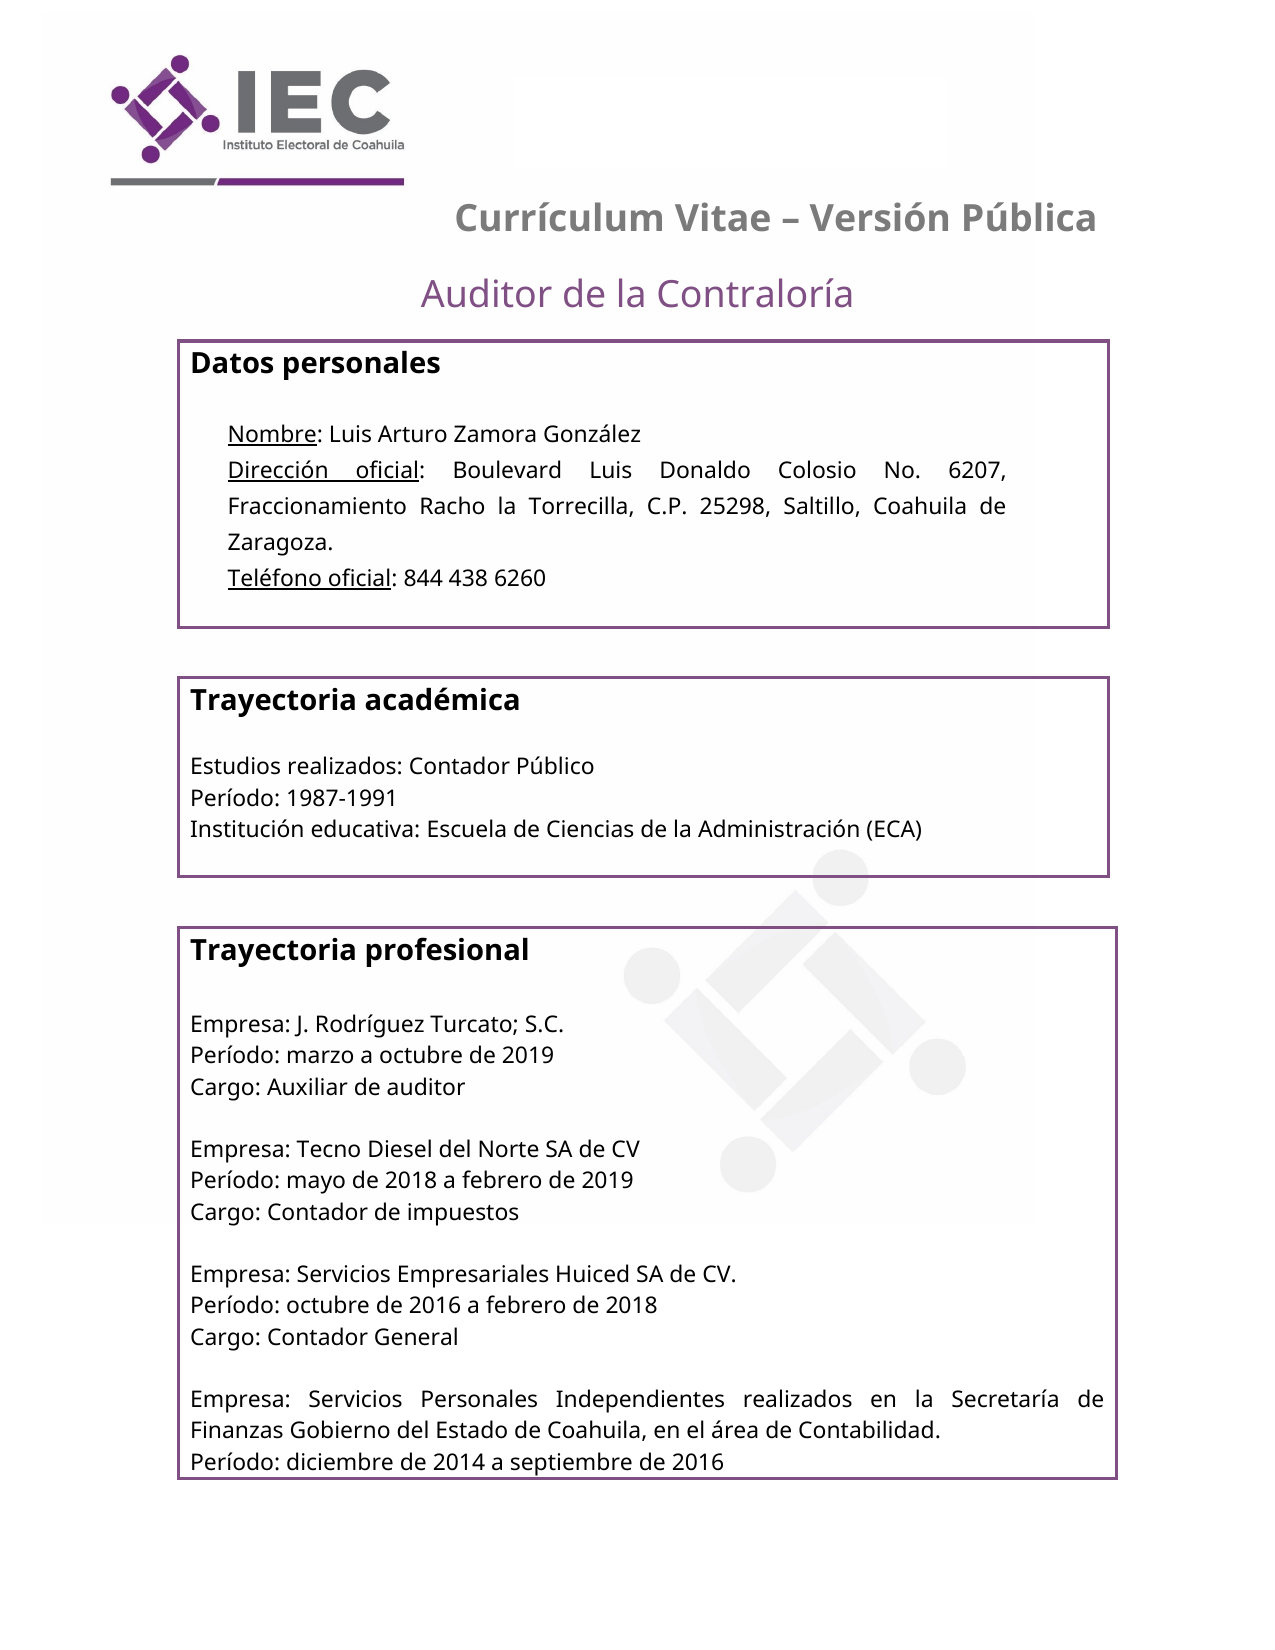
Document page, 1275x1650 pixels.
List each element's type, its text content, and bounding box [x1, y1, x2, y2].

text Currículum Vitae – Versión Pública [177, 192, 1098, 243]
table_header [180, 929, 1115, 1477]
text Auditor de la Contraloría [267, 267, 1008, 318]
table_header Trayectoria académica Estudios realizados: Contador Público Período: 1987-1991 Institución educativa: Escuela de Ciencias de la Administración (ECA) [180, 679, 1107, 875]
table_header Datos personales Nombre: Luis Arturo Zamora González Dirección oficial: Boulevard Luis Donaldo Colosio No. 6207, Fraccionamiento Racho la Torrecilla, C.P. 25298, Saltillo, Coahuila de Zaragoza. Teléfono oficial: 844 438 6260 [180, 343, 1107, 626]
picture [42, 12, 1035, 1225]
